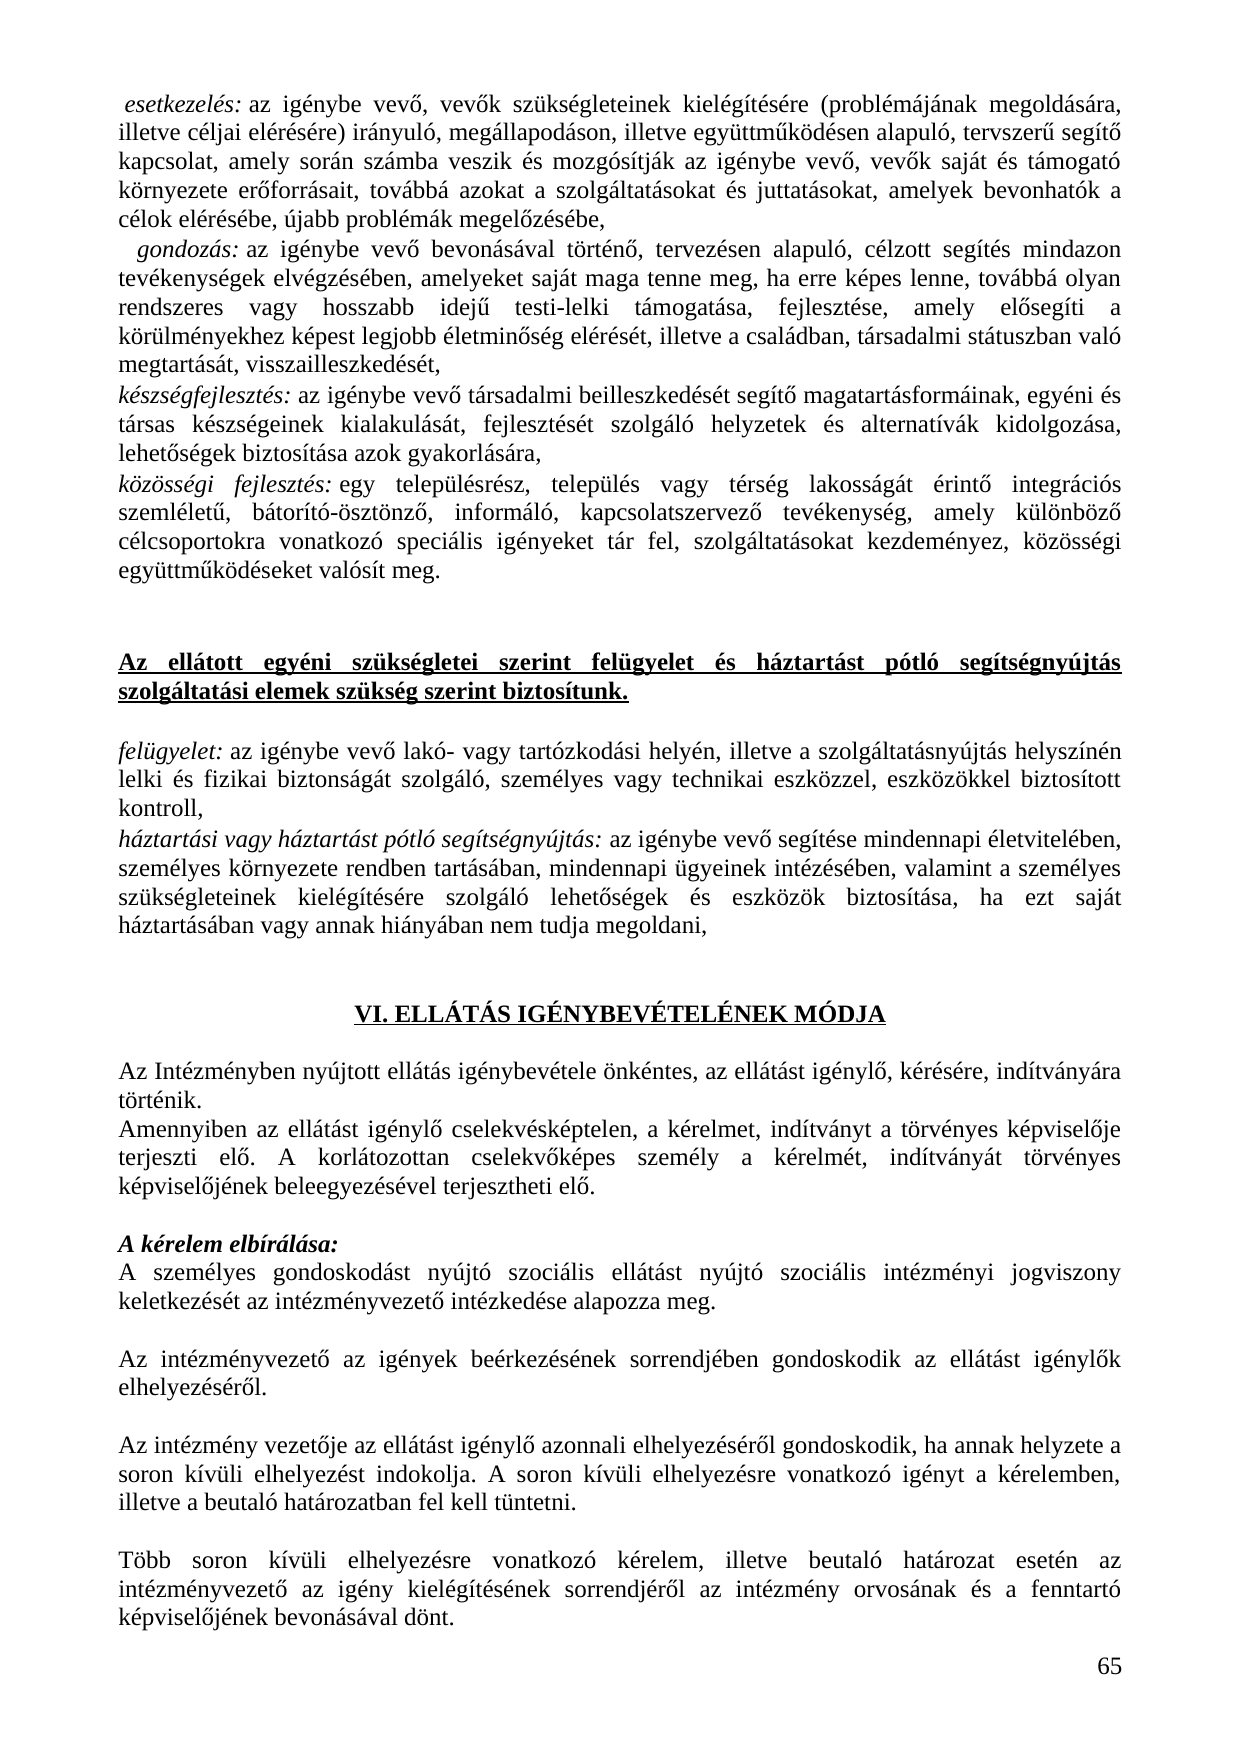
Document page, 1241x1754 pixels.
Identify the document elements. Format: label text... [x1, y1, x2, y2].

text készségfejlesztés: az igénybe vevő társadalmi beilleszkedését segítő magatartásformáinak, egyéni és társas készségeinek kialakulását, fejlesztését szolgáló helyzetek és alternatívák kidolgozása, lehetőségek biztosítása azok gyakorlására, [118, 380, 1122, 467]
text Az Intézményben nyújtott ellátás igénybevétele önkéntes, az ellátást igénylő, kérésére, indítványára történik. [118, 1056, 1122, 1114]
text Több soron kívüli elhelyezésre vonatkozó kérelem, illetve beutaló határozat esetén az intézményvezető az igény kielégítésének sorrendjéről az intézmény orvosának és a fenntartó képviselőjének bevonásával dönt. [118, 1545, 1122, 1631]
text VI. ELLÁTÁS IGÉNYBEVÉTELÉNEK MÓDJA [118, 999, 1122, 1027]
text Az ellátott egyéni szükségletei szerint felügyelet és háztartást pótló segítségnyújtás szolgáltatási elemek szükség szerint biztosítunk. [118, 647, 1122, 672]
text Az intézményvezető az igények beérkezésének sorrendjében gondoskodik az ellátást igénylők elhelyezéséről. [118, 1344, 1122, 1401]
text gondozás: az igénybe vevő bevonásával történő, tervezésen alapuló, célzott segítés mindazon tevékenységek elvégzésében, amelyeket saját maga tenne meg, ha erre képes lenne, továbbá olyan rendszeres vagy hosszabb idejű testi-lelki támogatása, fejlesztése, amely elősegíti a körülményekhez képest legjobb életminőség elérését, illetve a családban, társadalmi státuszban való megtartását, visszailleszkedését, [118, 234, 1122, 378]
text felügyelet: az igénybe vevő lakó- vagy tartózkodási helyén, illetve a szolgáltatásnyújtás helyszínén lelki és fizikai biztonságát szolgáló, személyes vagy technikai eszközzel, eszközökkel biztosított kontroll, [118, 736, 1122, 822]
text Amennyiben az ellátást igénylő cselekvésképtelen, a kérelmet, indítványt a törvényes képviselője terjeszti elő. A korlátozottan cselekvőképes személy a kérelmét, indítványát törvényes képviselőjének beleegyezésével terjesztheti elő. [118, 1114, 1122, 1200]
text Az ellátott egyéni szükségletei szerint felügyelet és háztartást pótló segítségnyújtás szolgáltatási elemek szükség szerint biztosítunk. [118, 674, 1122, 705]
text háztartási vagy háztartást pótló segítségnyújtás: az igénybe vevő segítése mindennapi életvitelében, személyes környezete rendben tartásában, mindennapi ügyeinek intézésében, valamint a személyes szükségleteinek kielégítésére szolgáló lehetőségek és eszközök biztosítása, ha ezt saját háztartásában vagy annak hiányában nem tudja megoldani, [118, 824, 1122, 939]
text Az intézmény vezetője az ellátást igénylő azonnali elhelyezéséről gondoskodik, ha annak helyzete a soron kívüli elhelyezést indokolja. A soron kívüli elhelyezésre vonatkozó igényt a kérelemben, illetve a beutaló határozatban fel kell tüntetni. [118, 1430, 1122, 1516]
text A kérelem elbírálása: [118, 1229, 1122, 1257]
text esetkezelés: az igénybe vevő, vevők szükségleteinek kielégítésére (problémájának megoldására, illetve céljai elérésére) irányuló, megállapodáson, illetve együttműködésen alapuló, tervszerű segítő kapcsolat, amely során számba veszik és mozgósítják az igénybe vevő, vevők saját és támogató környezete erőforrásait, továbbá azokat a szolgáltatásokat és juttatásokat, amelyek bevonhatók a célok elérésébe, újabb problémák megelőzésébe, [118, 89, 1122, 232]
text A személyes gondoskodást nyújtó szociális ellátást nyújtó szociális intézményi jogviszony keletkezését az intézményvezető intézkedése alapozza meg. [118, 1257, 1122, 1315]
text közösségi fejlesztés: egy településrész, település vagy térség lakosságát érintő integrációs szemléletű, bátorító-ösztönző, informáló, kapcsolatszervező tevékenység, amely különböző célcsoportokra vonatkozó speciális igényeket tár fel, szolgáltatásokat kezdeményez, közösségi együttműködéseket valósít meg. [118, 469, 1122, 584]
